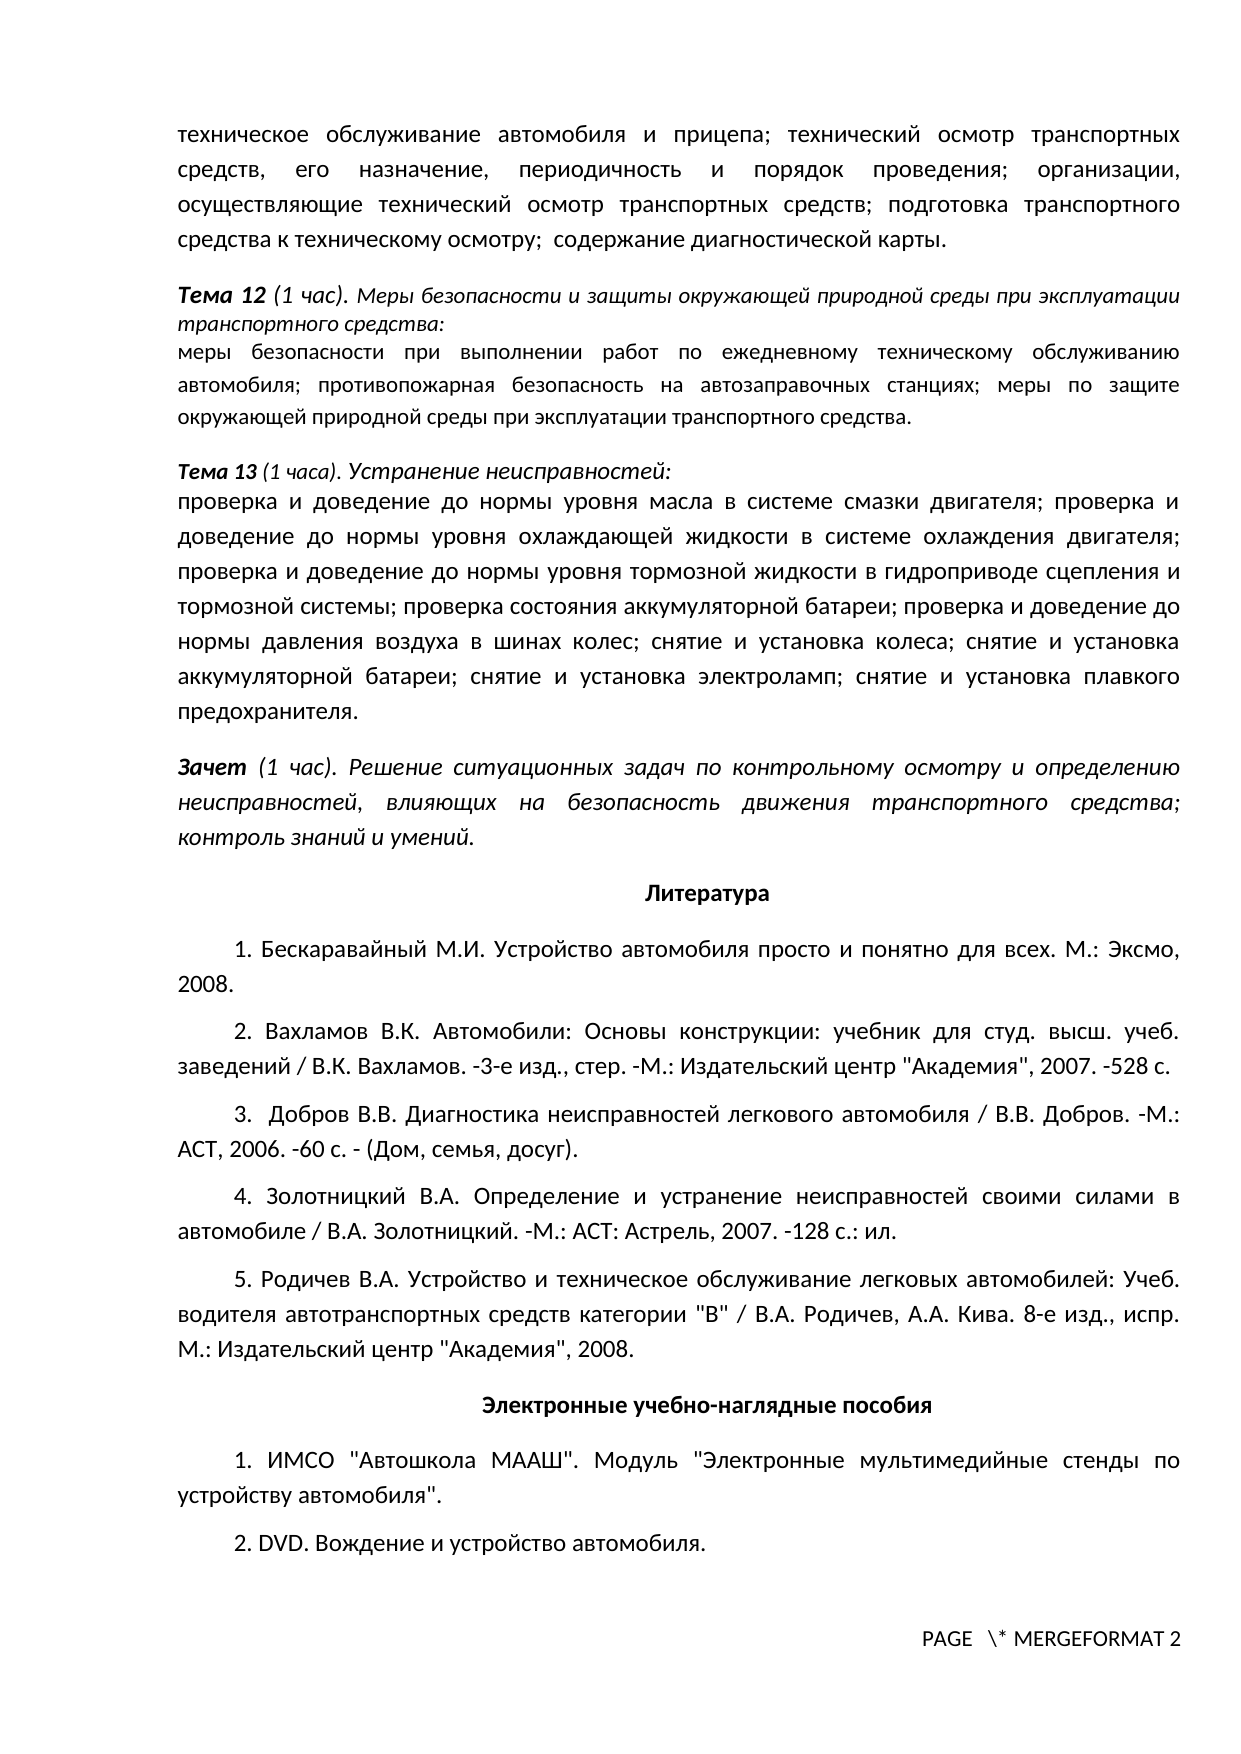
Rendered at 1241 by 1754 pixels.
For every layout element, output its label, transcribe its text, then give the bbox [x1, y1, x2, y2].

text 3. Добров В.В. Диагностика неисправностей легкового автомобиля / В.В. Добров. -М.: АСТ, 2006. -60 с. - (Дом, семья, досуг). [177, 1098, 1181, 1163]
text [177, 118, 1181, 254]
text 1. ИМСО "Автошкола МААШ". Модуль "Электронные мультимедийные стенды по устройству автомобиля". [177, 1444, 1181, 1510]
text проверка и доведение до нормы уровня масла в системе смазки двигателя; проверка и доведение до нормы уровня охлаждающей жидкости в системе охлаждения двигателя; проверка и доведение до нормы уровня тормозной жидкости в гидроприводе сцепления и тормозной системы; проверка состояния аккумуляторной батареи; проверка и доведение до нормы давления воздуха в шинах колес; снятие и установка колеса; снятие и установка аккумуляторной батареи; снятие и установка электроламп; снятие и установка плавкого предохранителя. [177, 485, 1181, 726]
text 2. Вахламов В.К. Автомобили: Основы конструкции: учебник для студ. высш. учеб. заведений / В.К. Вахламов. -3-е изд., стер. -М.: Издательский центр "Академия", 2007. -528 с. [177, 1015, 1181, 1081]
text Зачет (1 час). Решение ситуационных задач по контрольному осмотру и определению неисправностей, влияющих на безопасность движения транспортного средства; контроль знаний и умений. [177, 751, 1181, 852]
text 1. Бескаравайный М.И. Устройство автомобиля просто и понятно для всех. М.: Эксмо, 2008. [177, 933, 1181, 998]
text Тема 12 (1 час). Меры безопасности и защиты окружающей природной среды при эксплуатации транспортного средства: [177, 279, 1181, 337]
text 4. Золотницкий В.А. Определение и устранение неисправностей своими силами в автомобиле / В.А. Золотницкий. -М.: АСТ: Астрель, 2007. -128 с.: ил. [177, 1180, 1181, 1246]
text меры безопасности при выполнении работ по ежедневному техническому обслуживанию автомобиля; противопожарная безопасность на автозаправочных станциях; меры по защите окружающей природной среды при эксплуатации транспортного средства. [177, 337, 1181, 430]
text 2. DVD. Вождение и устройство автомобиля. [177, 1527, 1181, 1558]
text Электронные учебно-наглядные пособия [177, 1389, 1181, 1419]
text 5. Родичев В.А. Устройство и техническое обслуживание легковых автомобилей: Учеб. водителя автотранспортных средств категории "В" / В.А. Родичев, А.А. Кива. 8-е изд., испр. М.: Издательский центр "Академия", 2008. [177, 1263, 1181, 1363]
text Тема 13 (1 часа). Устранение неисправностей: [177, 455, 1181, 485]
text Литература [177, 877, 1181, 908]
